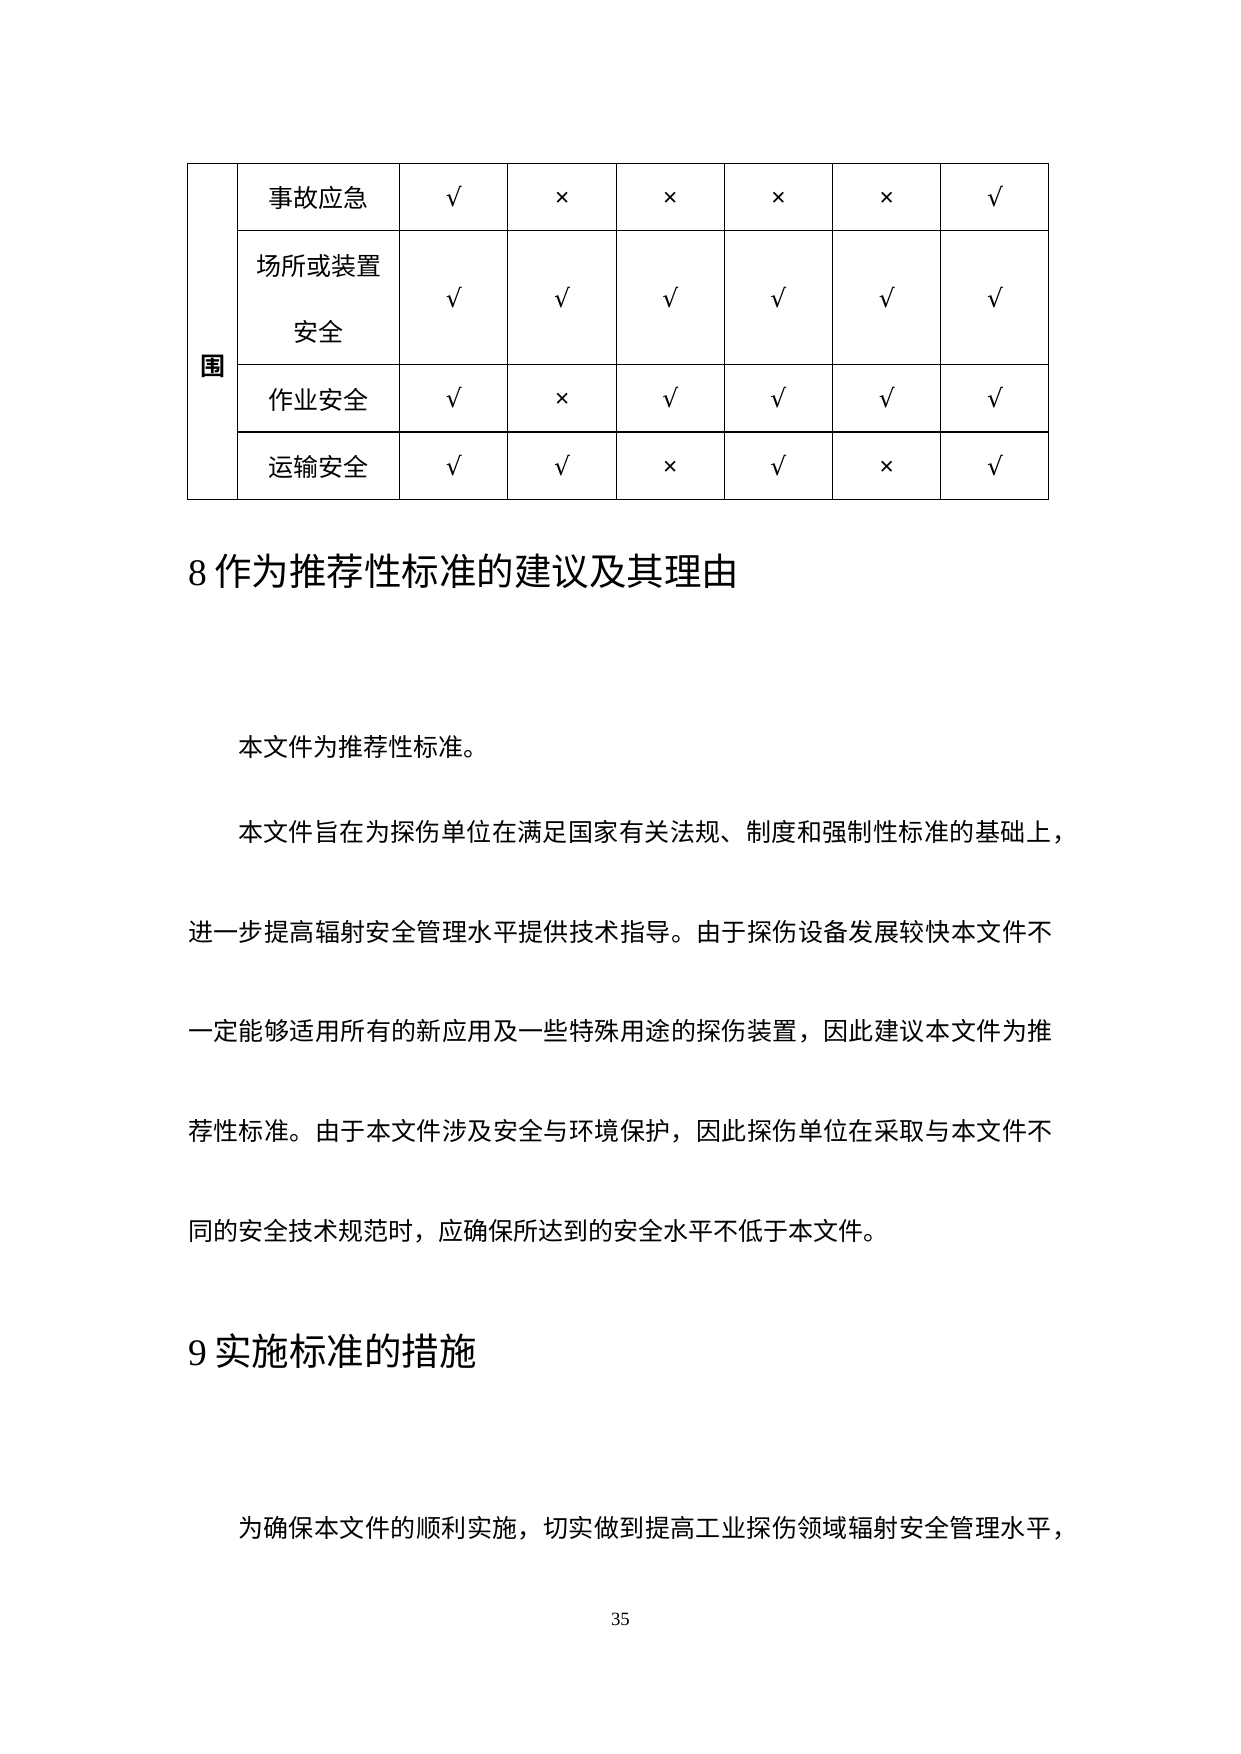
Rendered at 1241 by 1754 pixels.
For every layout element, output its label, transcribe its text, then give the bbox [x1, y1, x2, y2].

table_cell 运输安全 [238, 433, 399, 499]
table_cell √ [508, 231, 616, 364]
table_cell √ [941, 433, 1048, 499]
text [188, 1493, 1052, 1560]
table_cell √ [833, 365, 940, 431]
table_cell × [833, 433, 940, 499]
table_cell × [617, 433, 724, 499]
table_cell × [725, 164, 832, 230]
table_cell 事故应急 [238, 164, 399, 230]
table_cell √ [833, 231, 940, 364]
table_cell √ [725, 433, 832, 499]
table_cell √ [400, 231, 507, 364]
table_cell × [833, 164, 940, 230]
table_cell √ [400, 433, 507, 499]
subtitle 8作为推荐性标准的建议及其理由 [188, 535, 1052, 602]
table_cell √ [400, 164, 507, 230]
text 本文件为推荐性标准。 [188, 713, 1052, 779]
table_cell × [617, 164, 724, 230]
subtitle 9实施标准的措施 [188, 1316, 1052, 1382]
table_cell × [508, 164, 616, 230]
table_cell √ [725, 231, 832, 364]
table_cell √ [941, 164, 1048, 230]
table_cell √ [617, 365, 724, 431]
table_cell 作业安全 [238, 365, 399, 431]
table_cell √ [617, 231, 724, 364]
table_cell √ [725, 365, 832, 431]
table_cell √ [941, 231, 1048, 364]
table_cell √ [400, 365, 507, 431]
table_cell √ [508, 433, 616, 499]
text 本文件旨在为探伤单位在满足国家有关法规、制度和强制性标准的基础上，进一步提高辐射安全管理水平提供技术指导。由于探伤设备发展较快本文件不一定能够适用所有的新应用及一些特殊用途的探伤装置，因此建议本文件为推荐性标准。由于本文件涉及安全与环境保护，因此探伤单位在采取与本文件不同的安全技术规范时，应确保所达到的安全水平不低于本文件。 [188, 797, 1052, 1262]
table_cell √ [941, 365, 1048, 431]
table_cell × [508, 365, 616, 431]
table_cell 场所或装置安全 [238, 231, 399, 364]
